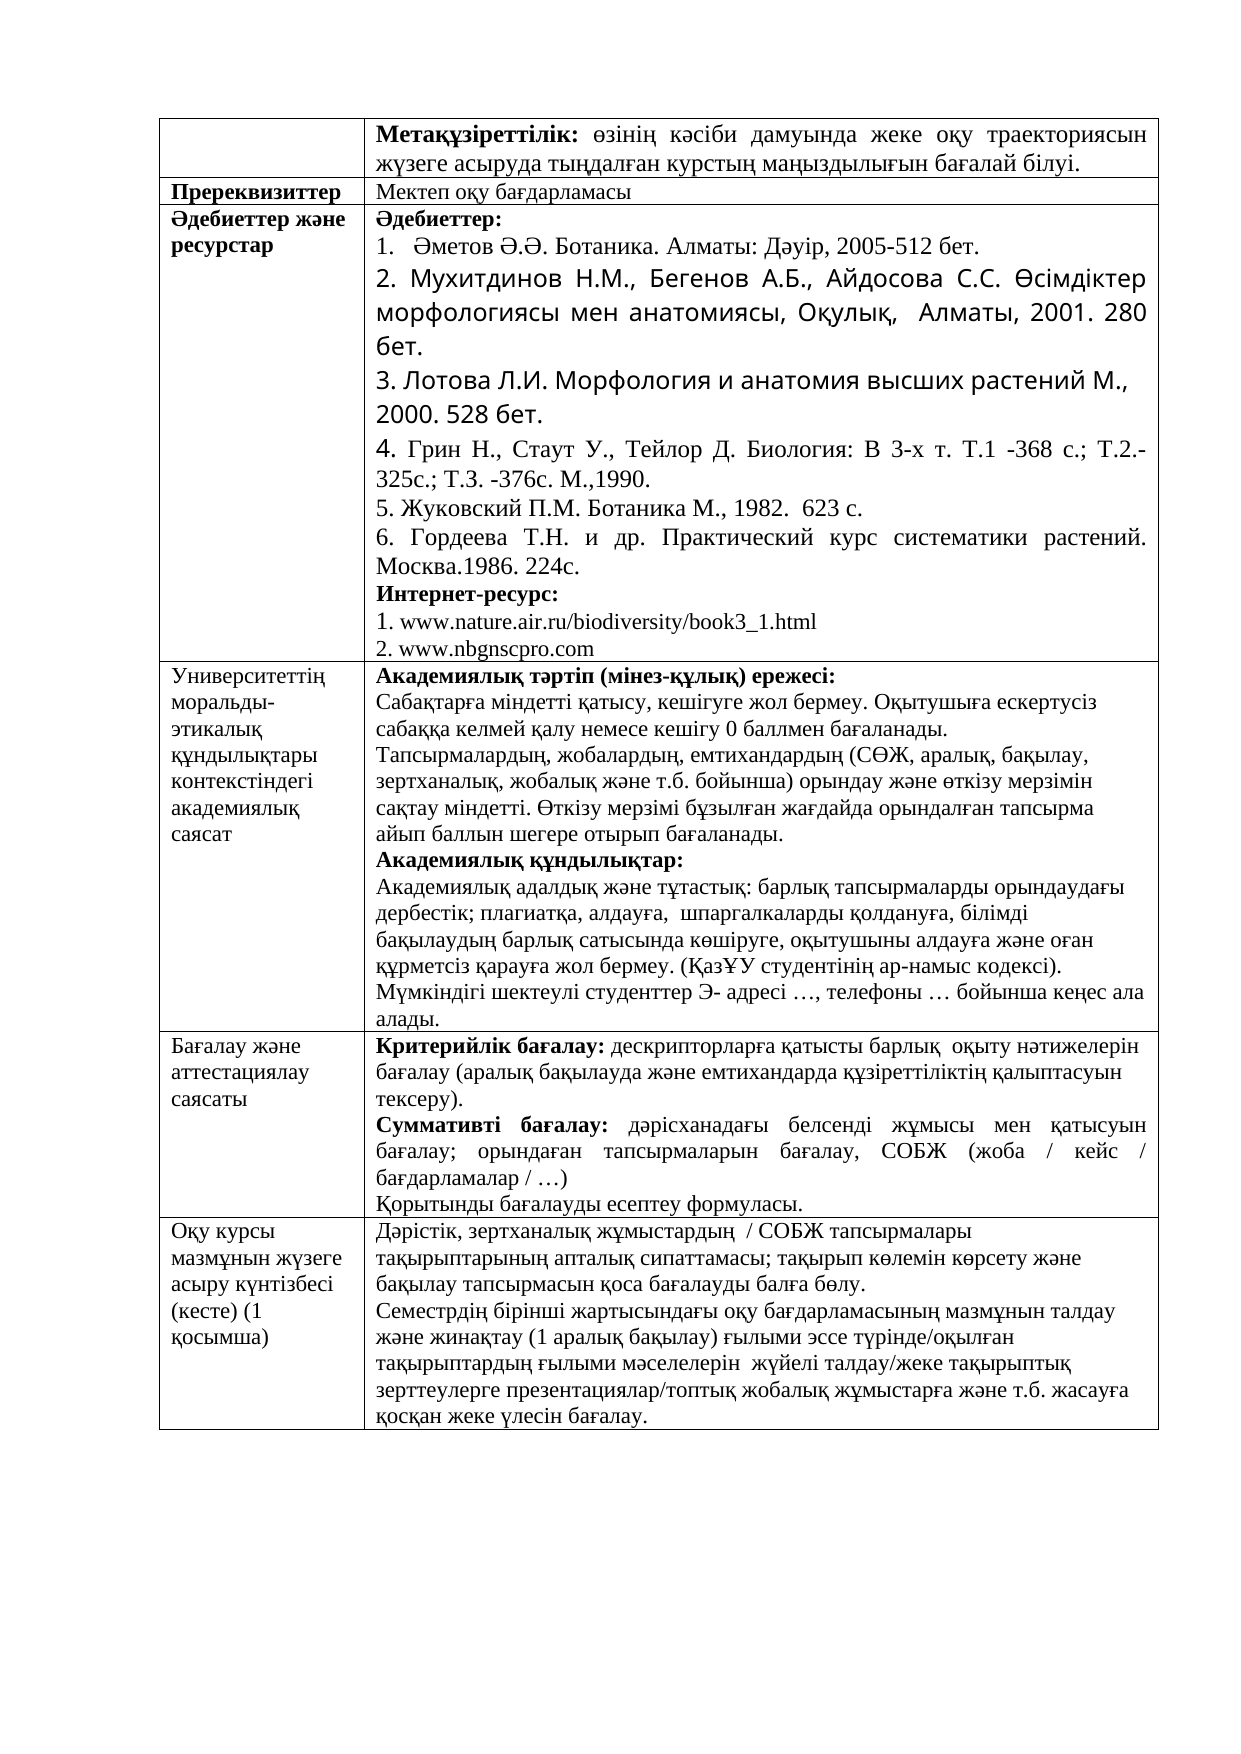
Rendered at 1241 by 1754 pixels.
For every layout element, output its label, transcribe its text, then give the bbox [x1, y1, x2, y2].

table_cell Критерийлік бағалау: дескрипторларға қатысты барлық оқыту нәтижелерін бағалау (аралық бақылауда және емтихандарда құзіреттіліктің қалыптасуын тексеру). Суммативті бағалау: дәрісханадағы белсенді жұмысы мен қатысуын бағалау; орындаған тапсырмаларын бағалау, СОБЖ (жоба / кейс / бағдарламалар / …) Қорытынды бағалауды есептеу формуласы. [365, 1032, 1158, 1217]
table_cell Академиялық тәртіп (мінез-құлық) ережесі: Сабақтарға міндетті қатысу, кешігуге жол бермеу. Оқытушыға ескертусіз сабаққа келмей қалу немесе кешігу 0 баллмен бағаланады. Тапсырмалардың, жобалардың, емтихандардың (СӨЖ, аралық, бақылау, зертханалық, жобалық және т.б. бойынша) орындау және өткізу мерзімін сақтау міндетті. Өткізу мерзімі бұзылған жағдайда орындалған тапсырма айып баллын шегере отырып бағаланады. Академиялық құндылықтар: Академиялық адалдық және тұтастық: барлық тапсырмаларды орындаудағы дербестік; плагиатқа, алдауға, шпаргалкаларды қолдануға, білімді бақылаудың барлық сатысында көшіруге, оқытушыны алдауға және оған құрметсіз қарауға жол бермеу. (ҚазҰУ студентінің ар-намыс кодексі). Мүмкіндігі шектеулі студенттер Э- адресі …, телефоны … бойынша кеңес ала алады. [365, 662, 1158, 1031]
table_cell Дәрістік, зертханалық жұмыстардың / СОБЖ тапсырмалары тақырыптарының апталық сипаттамасы; тақырып көлемін көрсету және бақылау тапсырмасын қоса бағалауды балға бөлу. Семестрдің бірінші жартысындағы оқу бағдарламасының мазмұнын талдау және жинақтау (1 аралық бақылау) ғылыми эссе түрінде/оқылған тақырыптардың ғылыми мәселелерін жүйелі талдау/жеке тақырыптық зерттеулерге презентациялар/топтық жобалық жұмыстарға және т.б. жасауға қосқан жеке үлесін бағалау. [365, 1218, 1158, 1428]
table_cell Пререквизиттер [160, 178, 364, 204]
table_cell Университеттің моральды-этикалық құндылықтары контекстіндегі академиялық саясат [160, 662, 364, 1031]
table_cell Әдебиеттер және ресурстар [160, 205, 364, 661]
table_cell Оқу курсы мазмұнын жүзеге асыру күнтізбесі (кесте) (1 қосымша) [160, 1218, 364, 1428]
table_cell Әдебиеттер: Әметов Ә.Ә. Ботаника. Алматы: Дәуір, 2005-512 бет. 2. Мухитдинов Н.М., Бегенов А.Б., Айдосова С.С. Өсімдіктер морфологиясы мен анатомиясы, Оқулық, Алматы, 2001. 280 бет. 3. Лотова Л.И. Морфология и анатомия высших растений М., 2000. 528 бет. 4. Грин Н., Стаут У., Тейлор Д. Биология: В 3-х т. Т.1 -368 с.; Т.2.-325с.; Т.З. -376с. М.,1990. 5. Жуковский П.М. Ботаника М., 1982. 623 с. 6. Гордеева Т.Н. и др. Практический курс систематики растений. Москва.1986. 224с. Интернет-ресурс: 1. www.nature.air.ru/biodiversity/book3_1.html 2. www.nbgnscpro.com [365, 205, 1158, 661]
table_cell Бағалау және аттестациялау саясаты [160, 1032, 364, 1217]
table_cell Мектеп оқу бағдарламасы [365, 178, 1158, 204]
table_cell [160, 119, 364, 177]
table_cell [365, 119, 1158, 177]
